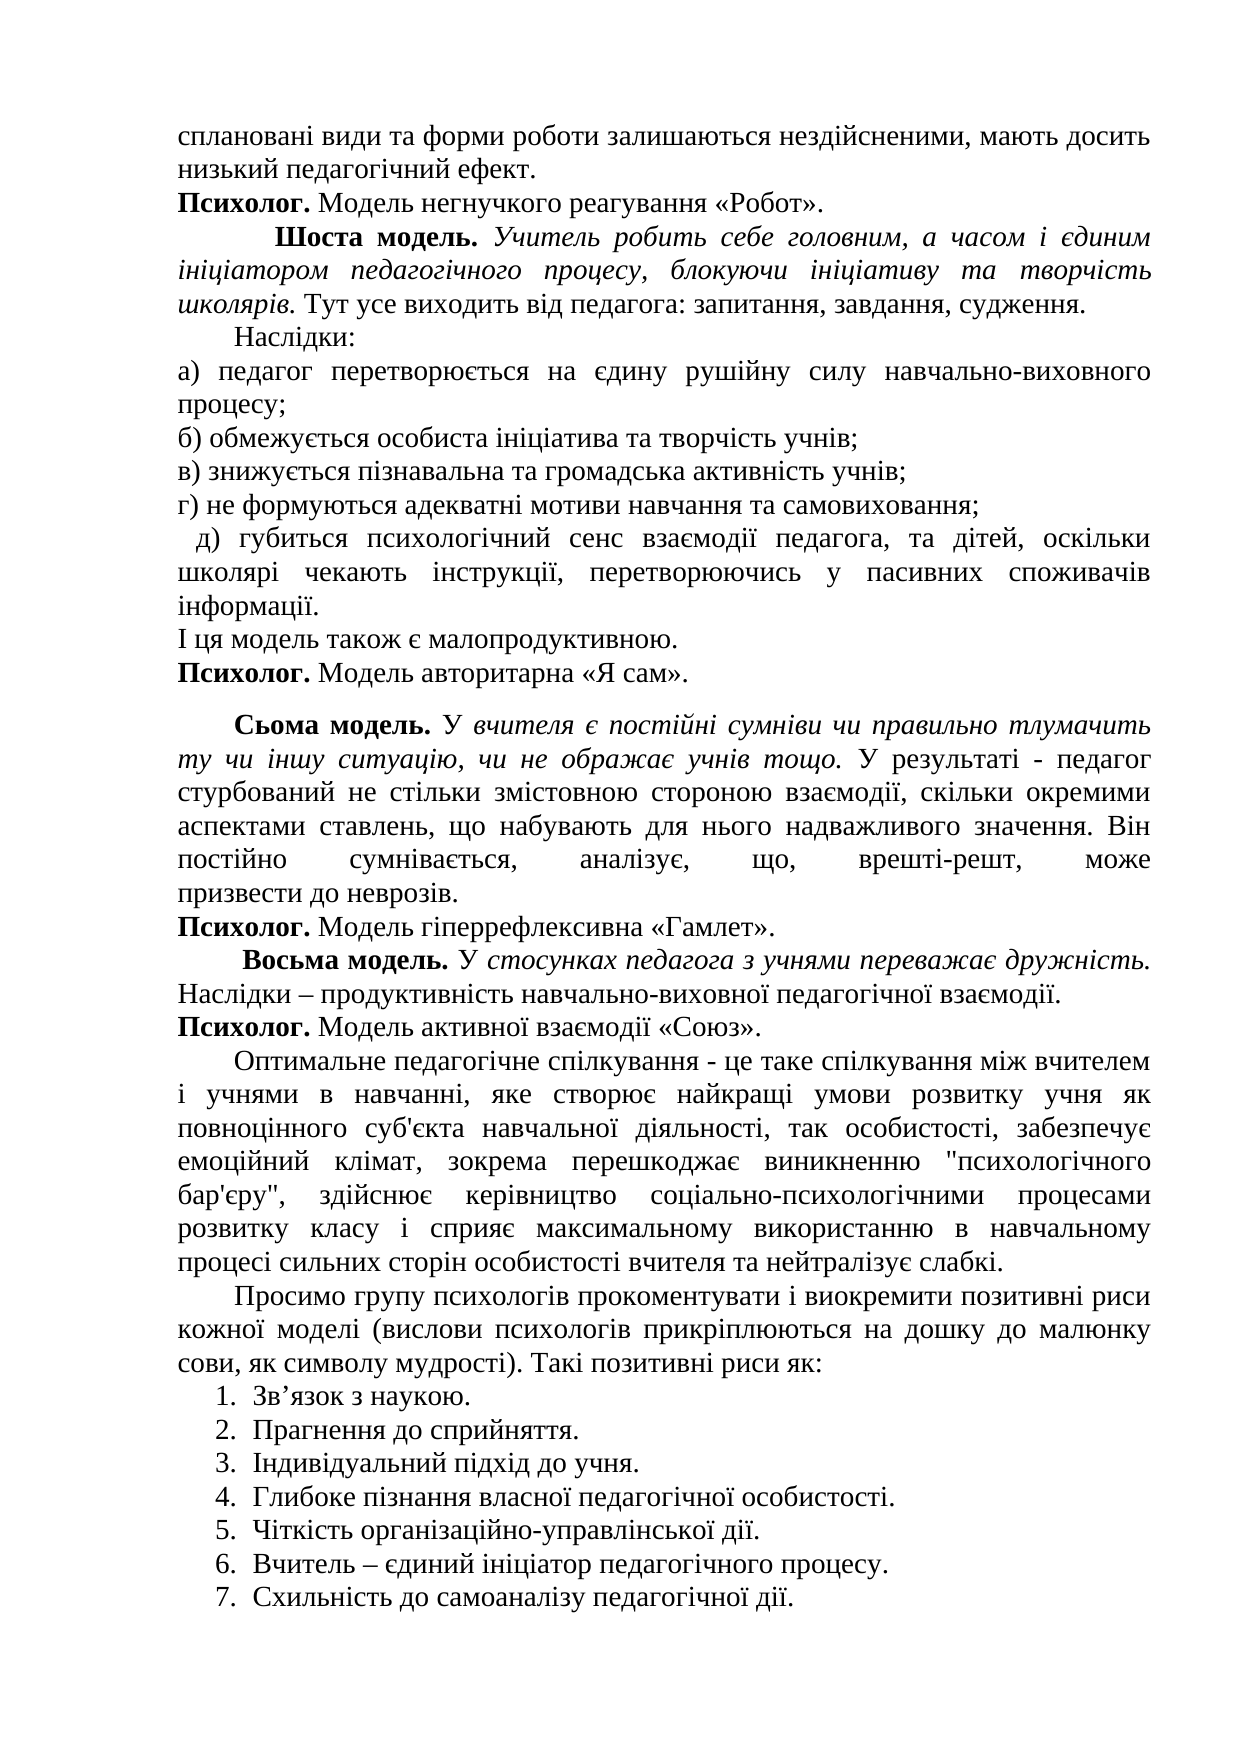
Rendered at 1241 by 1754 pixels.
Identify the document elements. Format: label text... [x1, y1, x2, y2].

text Психолог. Модель авторитарна «Я сам». [177, 655, 1152, 688]
text Сьома модель. У вчителя є постійні сумніви чи правильно тлумачить ту чи іншу ситуацію, чи не ображає учнів тощо. У результаті - педагог стурбований не стільки змістовною стороною взаємодії, скільки окремими аспектами ставлень, що набувають для нього надважливого значення. Він постійно сумнівається, аналізує, що, врешті-решт, може призвести до неврозів. [177, 707, 1152, 909]
list Вчитель – єдиний ініціатор педагогічного процесу. [215, 1546, 1152, 1579]
list Чіткість організаційно-управлінської дії. [215, 1512, 1152, 1546]
text Оптимальне педагогічне спілкування - це таке спілкування між вчителем і учнями в навчанні, яке створює найкращі умови розвитку учня як повноцінного суб'єкта навчальної діяльності, так особистості, забезпечує емоційний клімат, зокрема перешкоджає виникненню "психологічного бар'єру", здійснює керівництво соціально-психологічними процесами розвитку класу і сприяє максимальному використанню в навчальному процесі сильних сторін особистості вчителя та нейтралізує слабкі. [177, 1043, 1152, 1278]
text Просимо групу психологів прокоментувати і виокремити позитивні риси кожної моделі (вислови психологів прикріплюються на дошку до малюнку сови, як символу мудрості). Такі позитивні риси як: [177, 1278, 1152, 1378]
list Зв’язок з наукою. [215, 1378, 1152, 1412]
list Схильність до самоаналізу педагогічної дії. [215, 1579, 1152, 1613]
text Психолог. Модель гіперрефлексивна «Гамлет». [177, 909, 1152, 942]
text д) губиться психологічний сенс взаємодії педагога, та дітей, оскільки школярі чекають інструкції, перетворюючись у пасивних споживачів інформації. І ця модель також є малопродуктивною. [177, 521, 1152, 655]
text Наслідки: а) педагог перетворюється на єдину рушійну силу навчально-виховного процесу; б) обмежується особиста ініціатива та творчість учнів; [177, 319, 1152, 453]
list Прагнення до сприйняття. [215, 1412, 1152, 1445]
list Глибоке пізнання власної педагогічної особистості. [215, 1479, 1152, 1512]
list Індивідуальний підхід до учня. [215, 1445, 1152, 1479]
text Восьма модель. У стосунках педагога з учнями переважає дружність. Наслідки – продуктивність навчально-виховної педагогічної взаємодії. [177, 942, 1152, 1009]
text г) не формуються адекватні мотиви навчання та самовиховання; [177, 487, 1152, 521]
text Психолог. Модель негнучкого реагування «Робот». [177, 185, 1152, 219]
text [177, 118, 1152, 185]
text Психолог. Модель активної взаємодії «Союз». [177, 1009, 1152, 1043]
text в) знижується пізнавальна та громадська активність учнів; [177, 453, 1152, 487]
text Шоста модель. Учитель робить себе головним, а часом і єдиним ініціатором педагогічного процесу, блокуючи ініціативу та творчість школярів. Тут усе виходить від педагога: запитання, завдання, судження. [177, 219, 1152, 319]
